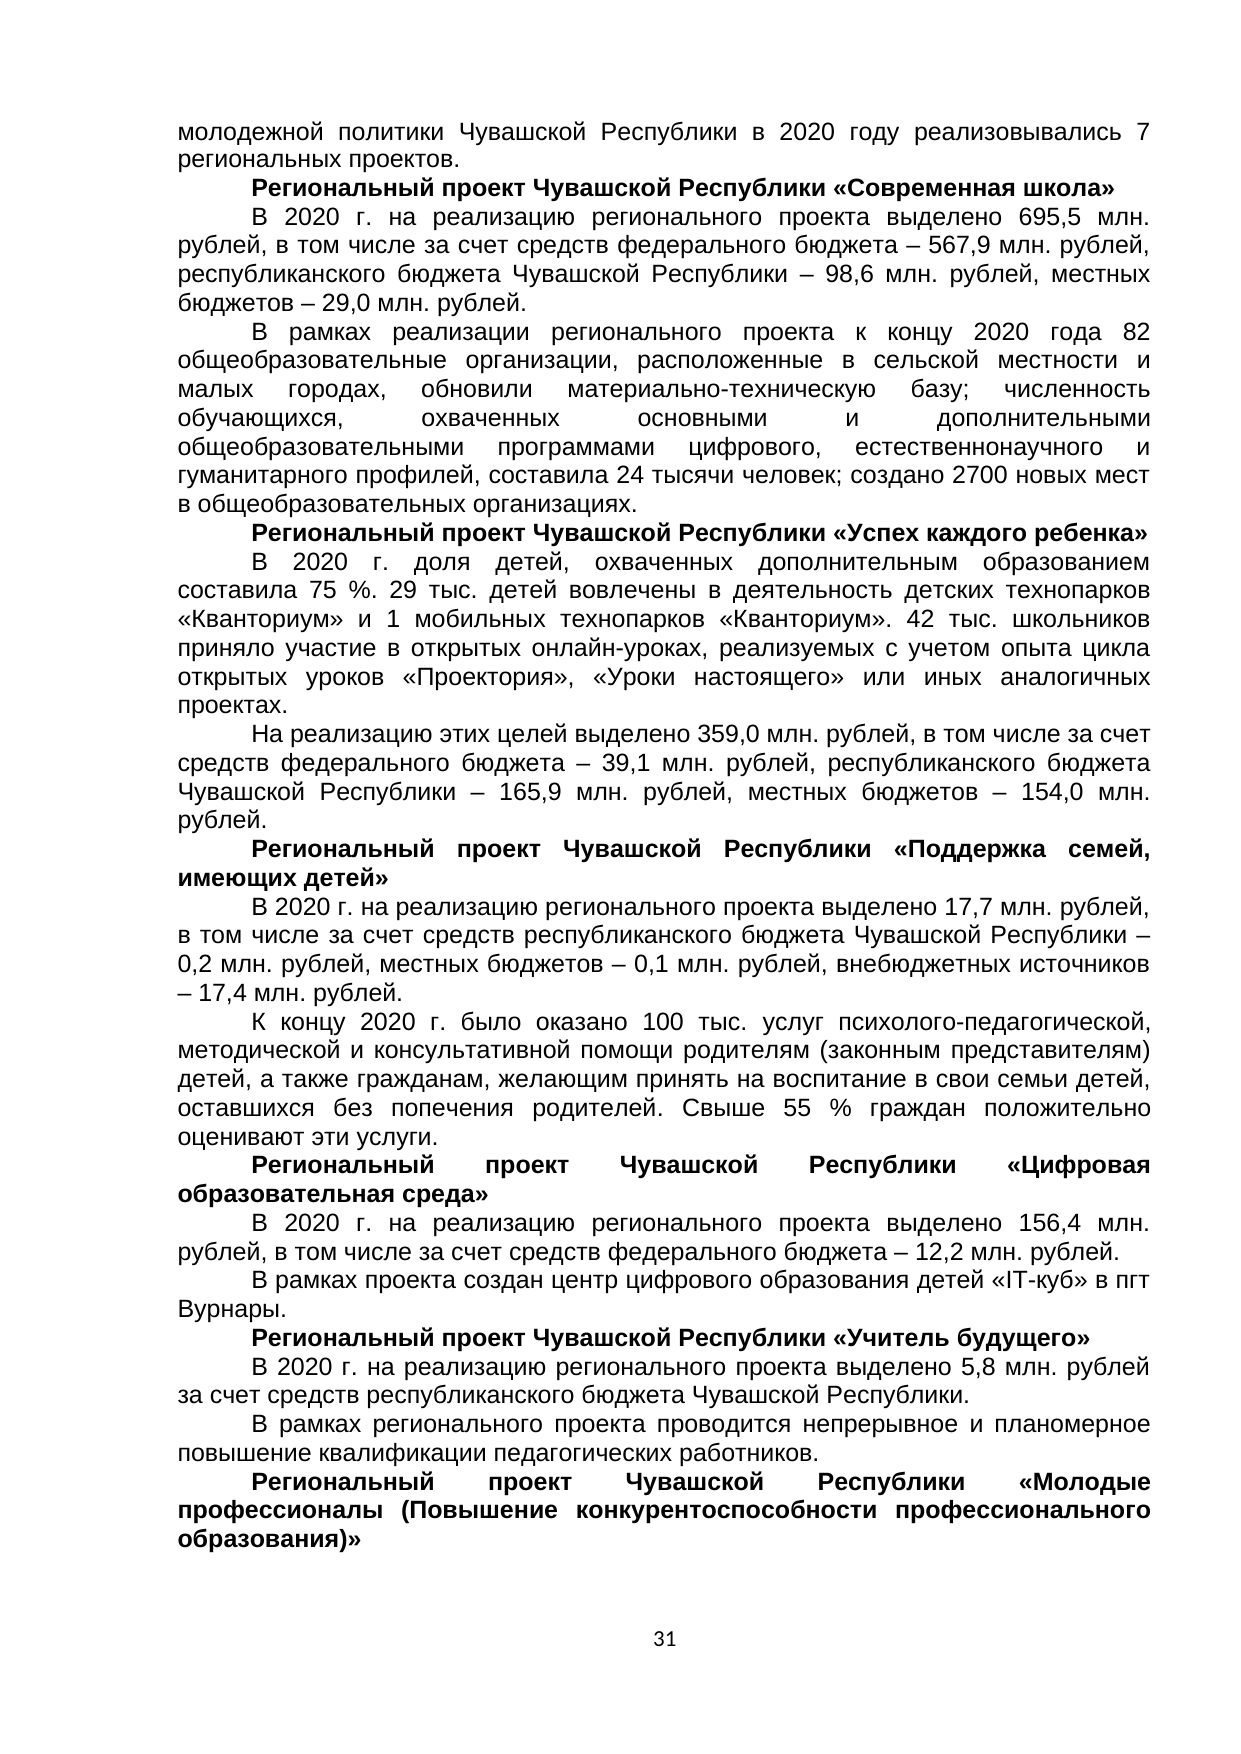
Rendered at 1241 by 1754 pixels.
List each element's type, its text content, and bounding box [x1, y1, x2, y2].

text Региональный проект Чувашской Республики «Учитель будущего» [177, 1323, 1152, 1352]
text В 2020 г. на реализацию регионального проекта выделено 695,5 млн. рублей, в том числе за счет средств федерального бюджета – 567,9 млн. рублей, республиканского бюджета Чувашской Республики – 98,6 млн. рублей, местных бюджетов – 29,0 млн. рублей. [177, 202, 1152, 317]
text В рамках проекта создан центр цифрового образования детей «IT-куб» в пгт Вурнары. [177, 1265, 1152, 1323]
text Региональный проект Чувашской Республики «Цифровая образовательная среда» [177, 1150, 1152, 1208]
text В 2020 г. доля детей, охваченных дополнительным образованием составила 75 %. 29 тыс. детей вовлечены в деятельность детских технопарков «Кванториум» и 1 мобильных технопарков «Кванториум». 42 тыс. школьников приняло участие в открытых онлайн-уроках, реализуемых с учетом опыта цикла открытых уроков «Проектория», «Уроки настоящего» или иных аналогичных проектах. [177, 547, 1152, 719]
text В рамках регионального проекта проводится непрерывное и планомерное повышение квалификации педагогических работников. [177, 1409, 1152, 1467]
text На реализацию этих целей выделено 359,0 млн. рублей, в том числе за счет средств федерального бюджета – 39,1 млн. рублей, республиканского бюджета Чувашской Республики – 165,9 млн. рублей, местных бюджетов – 154,0 млн. рублей. [177, 719, 1152, 834]
text В 2020 г. на реализацию регионального проекта выделено 5,8 млн. рублей за счет средств республиканского бюджета Чувашской Республики. [177, 1352, 1152, 1409]
text Региональный проект Чувашской Республики «Молодые профессионалы (Повышение конкурентоспособности профессионального образования)» [177, 1467, 1152, 1553]
text В 2020 г. на реализацию регионального проекта выделено 156,4 млн. рублей, в том числе за счет средств федерального бюджета – 12,2 млн. рублей. [177, 1208, 1152, 1265]
text Региональный проект Чувашской Республики «Современная школа» [177, 173, 1152, 202]
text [177, 118, 1152, 173]
text В рамках реализации регионального проекта к концу 2020 года 82 общеобразовательные организации, расположенные в сельской местности и малых городах, обновили материально-техническую базу; численность обучающихся, охваченных основными и дополнительными общеобразовательными программами цифрового, естественнонаучного и гуманитарного профилей, составила 24 тысячи человек; создано 2700 новых мест в общеобразовательных организациях. [177, 317, 1152, 518]
text Региональный проект Чувашской Республики «Успех каждого ребенка» [177, 518, 1152, 547]
text К концу 2020 г. было оказано 100 тыс. услуг психолого-педагогической, методической и консультативной помощи родителям (законным представителям) детей, а также гражданам, желающим принять на воспитание в свои семьи детей, оставшихся без попечения родителей. Свыше 55 % граждан положительно оценивают эти услуги. [177, 1007, 1152, 1150]
text В 2020 г. на реализацию регионального проекта выделено 17,7 млн. рублей, в том числе за счет средств республиканского бюджета Чувашской Республики – 0,2 млн. рублей, местных бюджетов – 0,1 млн. рублей, внебюджетных источников – 17,4 млн. рублей. [177, 892, 1152, 1007]
text Региональный проект Чувашской Республики «Поддержка семей, имеющих детей» [177, 834, 1152, 892]
